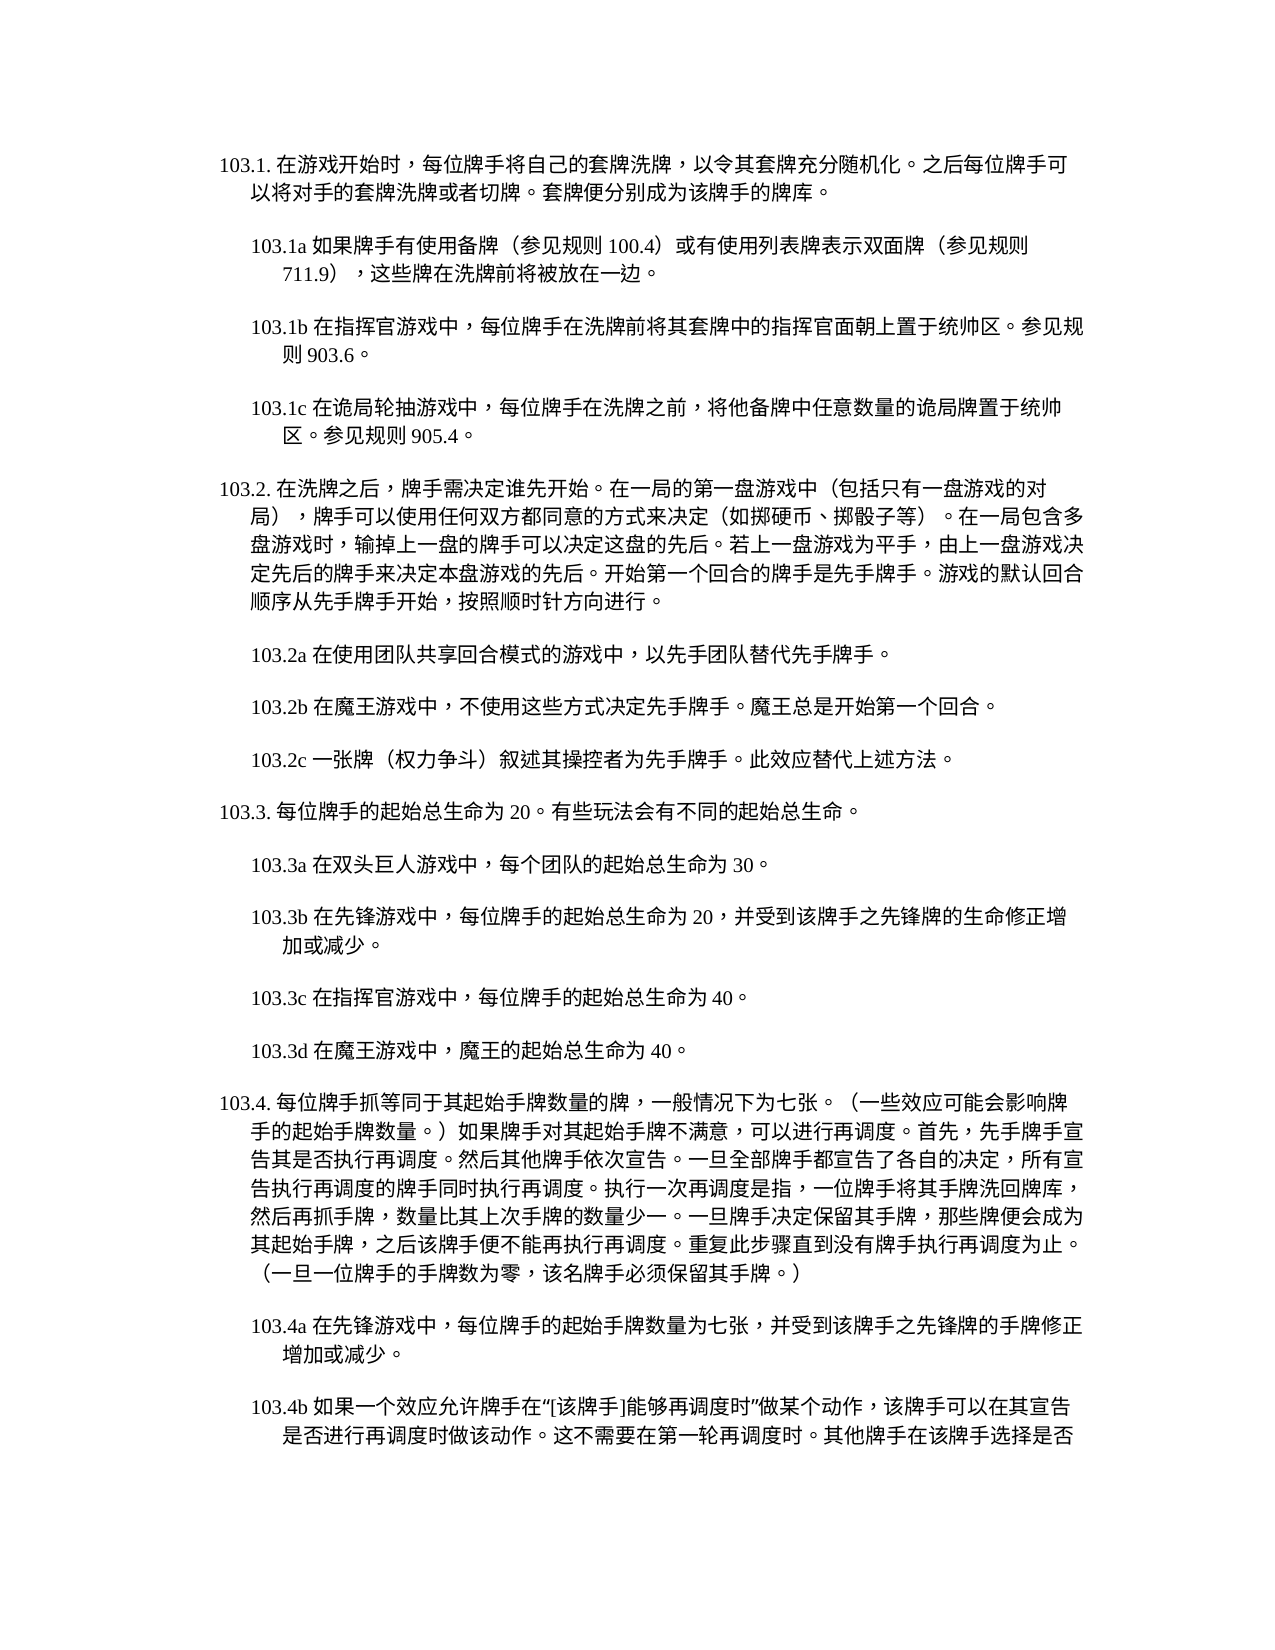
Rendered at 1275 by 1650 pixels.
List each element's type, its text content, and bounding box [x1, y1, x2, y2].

text 103.2. 在洗牌之后，牌手需决定谁先开始。在一局的第一盘游戏中（包括只有一盘游戏的对局），牌手可以使用任何双方都同意的方式来决定（如掷硬币、掷骰子等）。在一局包含多盘游戏时，输掉上一盘的牌手可以决定这盘的先后。若上一盘游戏为平手，由上一盘游戏决定先后的牌手来决定本盘游戏的先后。开始第一个回合的牌手是先手牌手。游戏的默认回合顺序从先手牌手开始，按照顺时针方向进行。 [219, 474, 1087, 616]
text 103.2a 在使用团队共享回合模式的游戏中，以先手团队替代先手牌手。 [251, 640, 1087, 668]
text 103.3c 在指挥官游戏中，每位牌手的起始总生命为40。 [251, 983, 1087, 1012]
text 103.4. 每位牌手抓等同于其起始手牌数量的牌，一般情况下为七张。（一些效应可能会影响牌手的起始手牌数量。）如果牌手对其起始手牌不满意，可以进行再调度。首先，先手牌手宣告其是否执行再调度。然后其他牌手依次宣告。一旦全部牌手都宣告了各自的决定，所有宣告执行再调度的牌手同时执行再调度。执行一次再调度是指，一位牌手将其手牌洗回牌库，然后再抓手牌，数量比其上次手牌的数量少一。一旦牌手决定保留其手牌，那些牌便会成为其起始手牌，之后该牌手便不能再执行再调度。重复此步骤直到没有牌手执行再调度为止。（一旦一位牌手的手牌数为零，该名牌手必须保留其手牌。） [219, 1088, 1087, 1287]
text 103.1b 在指挥官游戏中，每位牌手在洗牌前将其套牌中的指挥官面朝上置于统帅区。参见规则903.6。 [251, 312, 1087, 369]
text 103.2b 在魔王游戏中，不使用这些方式决定先手牌手。魔王总是开始第一个回合。 [251, 692, 1087, 721]
text 103.3d 在魔王游戏中，魔王的起始总生命为40。 [251, 1036, 1087, 1064]
text 103.4a 在先锋游戏中，每位牌手的起始手牌数量为七张，并受到该牌手之先锋牌的手牌修正增加或减少。 [251, 1312, 1087, 1368]
text 103.1c 在诡局轮抽游戏中，每位牌手在洗牌之前，将他备牌中任意数量的诡局牌置于统帅区。参见规则905.4。 [251, 393, 1087, 450]
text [251, 1392, 1087, 1449]
text 103.3a 在双头巨人游戏中，每个团队的起始总生命为30。 [251, 850, 1087, 878]
text 103.1. 在游戏开始时，每位牌手将自己的套牌洗牌，以令其套牌充分随机化。之后每位牌手可以将对手的套牌洗牌或者切牌。套牌便分别成为该牌手的牌库。 [219, 150, 1087, 207]
text 103.2c 一张牌（权力争斗）叙述其操控者为先手牌手。此效应替代上述方法。 [251, 745, 1087, 773]
text 103.3. 每位牌手的起始总生命为20。有些玩法会有不同的起始总生命。 [219, 797, 1087, 826]
text 103.1a 如果牌手有使用备牌（参见规则100.4）或有使用列表牌表示双面牌（参见规则711.9），这些牌在洗牌前将被放在一边。 [251, 231, 1087, 288]
text 103.3b 在先锋游戏中，每位牌手的起始总生命为20，并受到该牌手之先锋牌的生命修正增加或减少。 [251, 902, 1087, 959]
